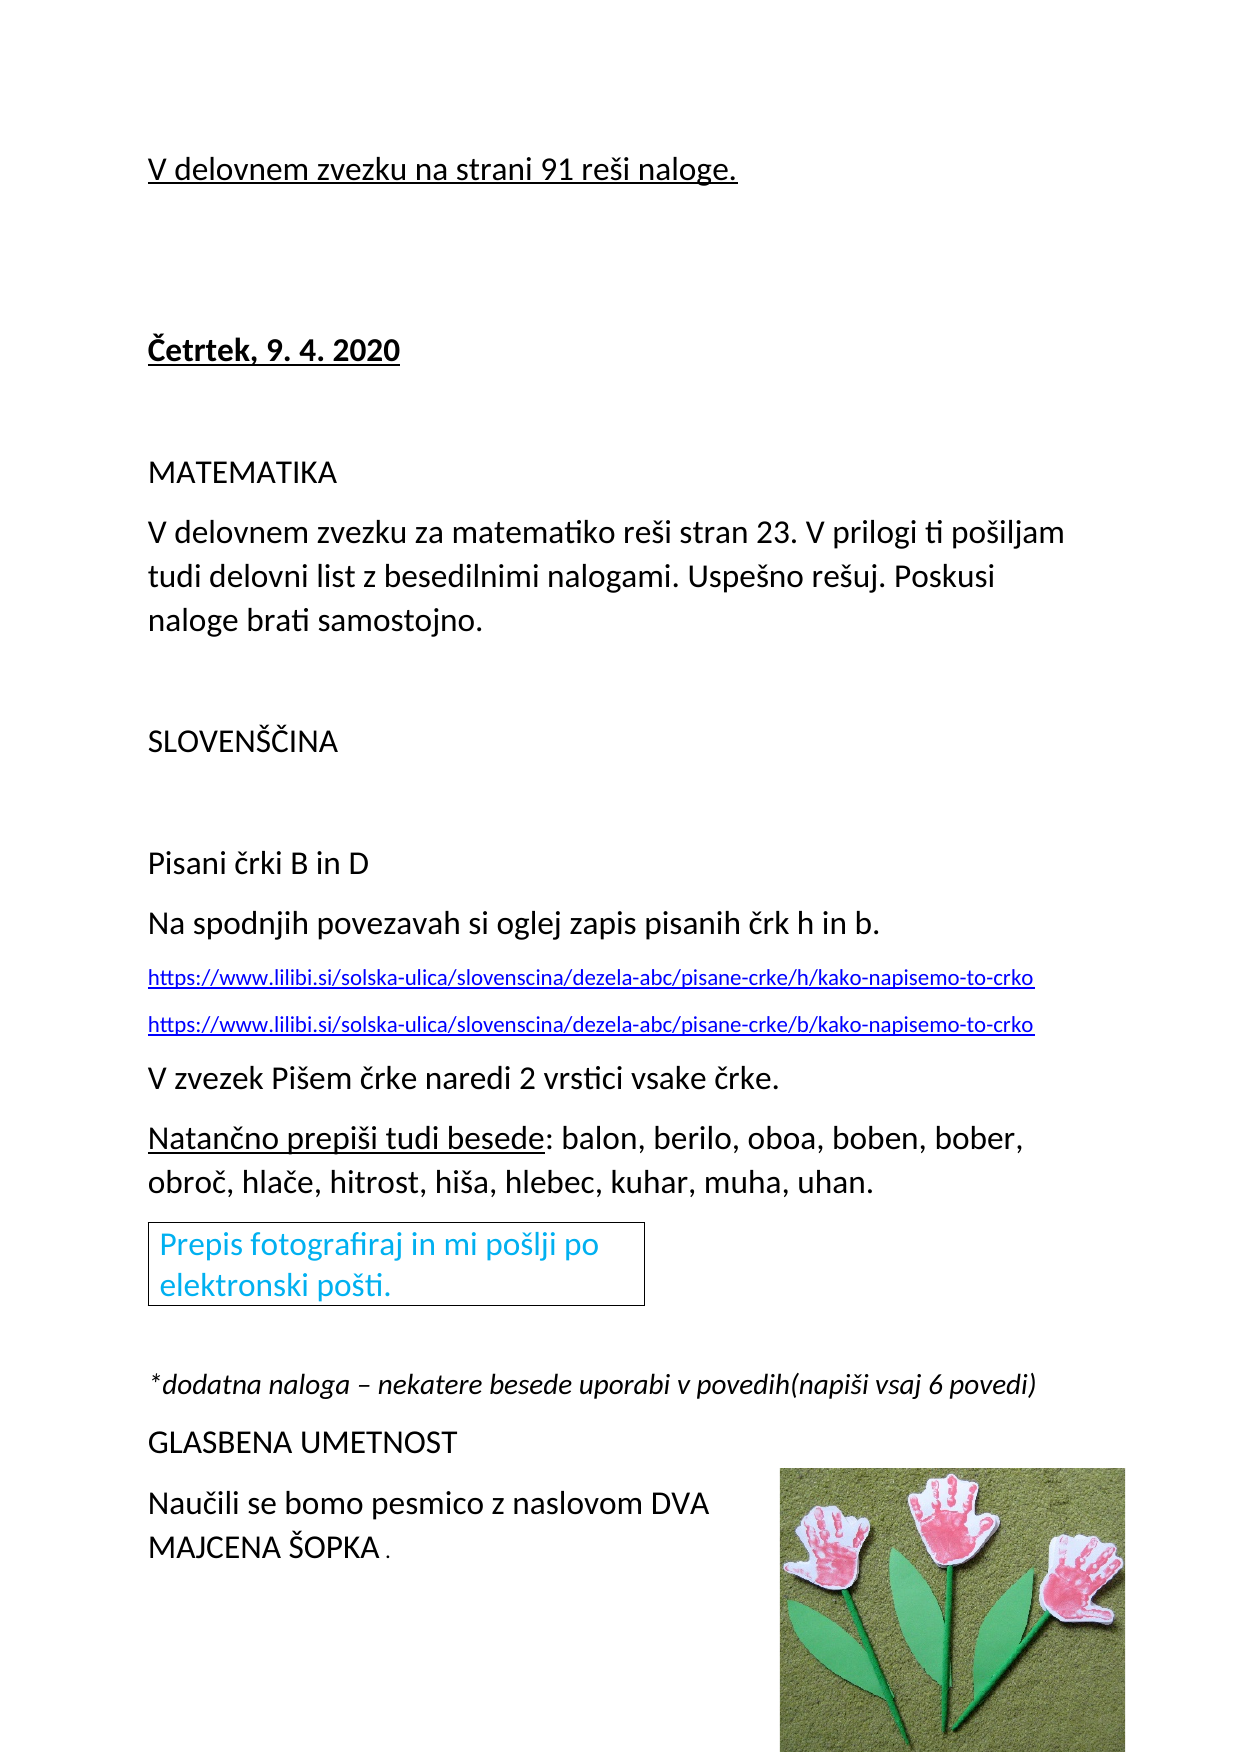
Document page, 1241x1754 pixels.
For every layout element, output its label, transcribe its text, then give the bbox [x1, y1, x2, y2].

table_header [620, 1223, 644, 1304]
text *dodatna naloga – nekatere besede uporabi v povedih(napiši vsaj 6 povedi) [148, 1366, 1093, 1402]
text Natančno prepiši tudi besede: balon, berilo, oboa, boben, bober, obroč, hlače, hitrost, hiša, hlebec, kuhar, muha, uhan. [148, 1117, 1093, 1202]
text MATEMATIKA [148, 451, 1093, 491]
text GLASBENA UMETNOST [148, 1421, 1093, 1462]
text Četrtek, 9. 4. 2020 [148, 329, 1093, 370]
text Na spodnjih povezavah si oglej zapis pisanih črk h in b. [148, 902, 1093, 943]
text https://www.lilibi.si/solska-ulica/slovenscina/dezela-abc/pisane-crke/b/kako-napisemo-to-crko [148, 1010, 1093, 1038]
text V delovnem zvezku na strani 91 reši naloge. [148, 148, 1093, 188]
picture [778, 1468, 1125, 1750]
text https://www.lilibi.si/solska-ulica/slovenscina/dezela-abc/pisane-crke/h/kako-napisemo-to-crko [148, 963, 1093, 991]
table_header Prepis fotografiraj in mi pošlji po elektronski pošti. [149, 1223, 620, 1304]
text V zvezek Pišem črke naredi 2 vrstici vsake črke. [148, 1057, 1093, 1097]
text Naučili se bomo pesmico z naslovom DVA MAJCENA ŠOPKA . [148, 1482, 778, 1567]
text Pisani črki B in D [148, 842, 1093, 882]
text SLOVENŠČINA [148, 721, 1093, 761]
text V delovnem zvezku za matematiko reši stran 23. V prilogi ti pošiljam tudi delovni list z besedilnimi nalogami. Uspešno rešuj. Poskusi naloge brati samostojno. [148, 511, 1093, 640]
